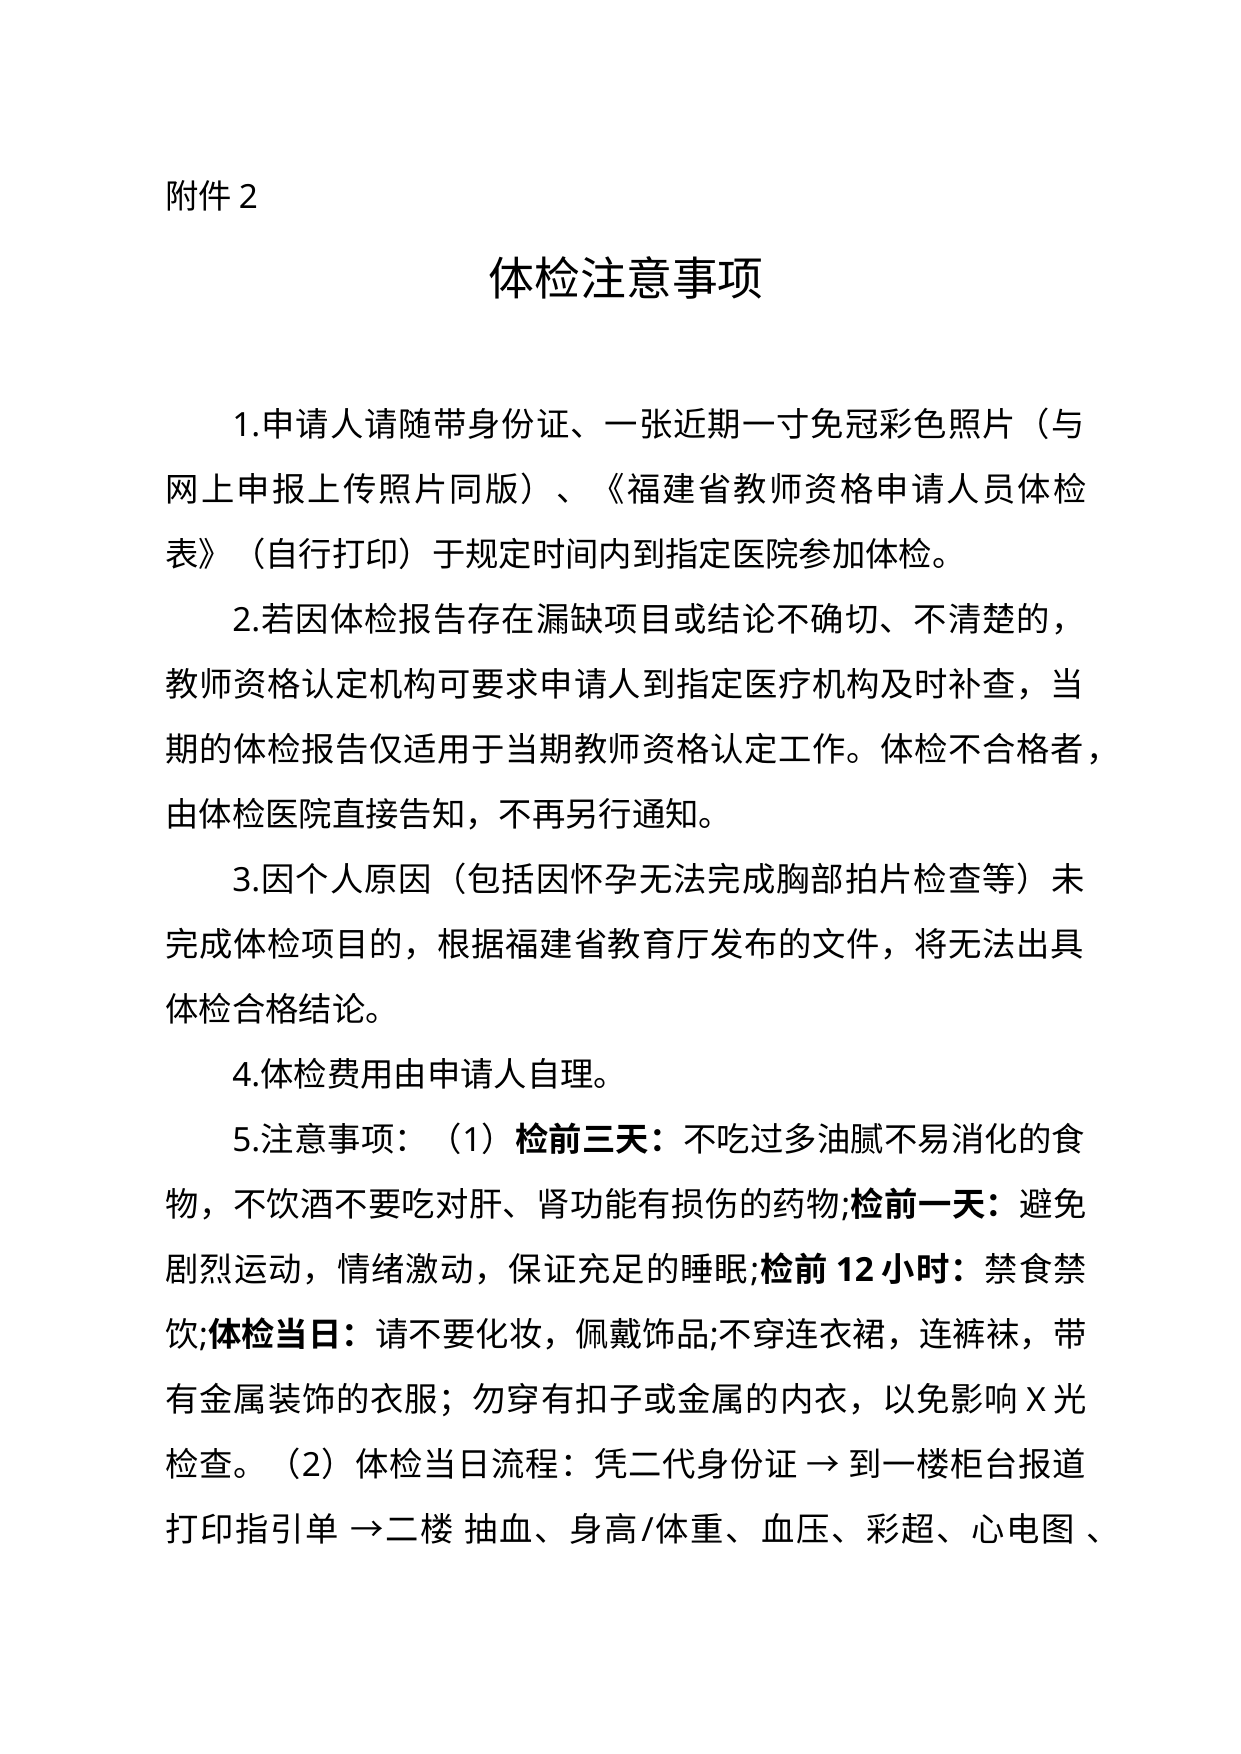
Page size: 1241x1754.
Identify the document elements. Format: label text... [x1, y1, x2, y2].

text 2.若因体检报告存在漏缺项目或结论不确切、不清楚的，教师资格认定机构可要求申请人到指定医疗机构及时补查，当期的体检报告仅适用于当期教师资格认定工作。体检不合格者，由体检医院直接告知，不再另行通知。 [165, 584, 1087, 844]
text 体检注意事项 [165, 227, 1087, 324]
text 4.体检费用由申请人自理。 [165, 1039, 1087, 1104]
text 3.因个人原因（包括因怀孕无法完成胸部拍片检查等）未完成体检项目的，根据福建省教育厅发布的文件，将无法出具体检合格结论。 [165, 844, 1087, 1039]
text 1.申请人请随带身份证、一张近期一寸免冠彩色照片（与网上申报上传照片同版）、《福建省教师资格申请人员体检表》（自行打印）于规定时间内到指定医院参加体检。 [165, 389, 1087, 584]
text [165, 1104, 1087, 1559]
text 附件2 [165, 162, 1087, 227]
